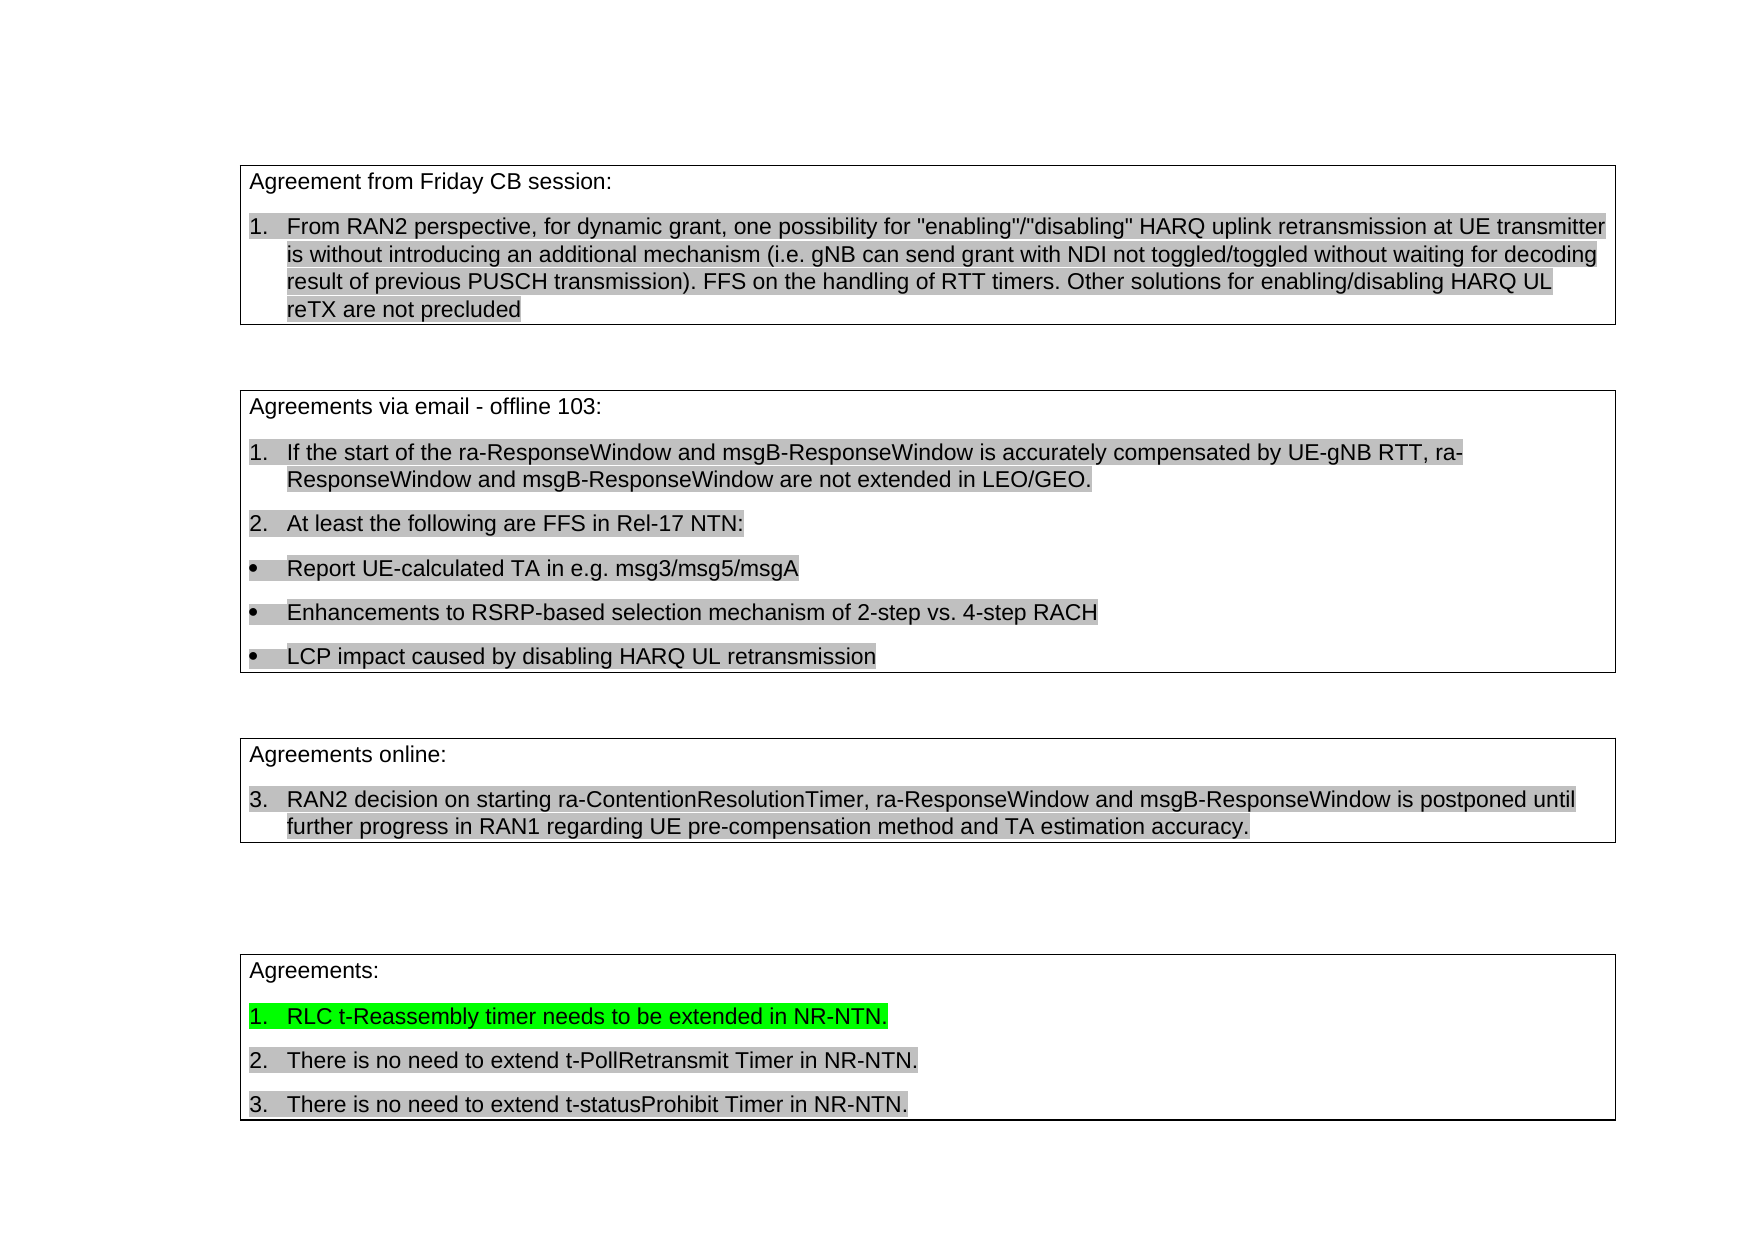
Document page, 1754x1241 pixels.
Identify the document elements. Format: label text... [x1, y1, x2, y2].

list There is no need to extend t-statusProhibit Timer in NR-NTN. [241, 1088, 1615, 1119]
text Agreements: [241, 955, 1615, 984]
list RLC t-Reassembly timer needs to be extended in NR-NTN. [241, 999, 1615, 1029]
list From RAN2 perspective, for dynamic grant, one possibility for "enabling"/"disabling" HARQ uplink retransmission at UE transmitter is without introducing an additional mechanism (i.e. gNB can send grant with NDI not toggled/toggled without waiting for decoding result of previous PUSCH transmission). FFS on the handling of RTT timers. Other solutions for enabling/disabling HARQ UL reTX are not precluded [241, 210, 1615, 324]
text Agreements online: [241, 739, 1615, 767]
list At least the following are FFS in Rel-17 NTN: [241, 507, 1615, 537]
list There is no need to extend t-PollRetransmit Timer in NR-NTN. [241, 1044, 1615, 1073]
list Report UE-calculated TA in e.g. msg3/msg5/msgA [241, 551, 1615, 581]
list RAN2 decision on starting ra-ContentionResolutionTimer, ra-ResponseWindow and msgB-ResponseWindow is postponed until further progress in RAN1 regarding UE pre-compensation method and TA estimation accuracy. [241, 782, 1615, 842]
list Enhancements to RSRP-based selection mechanism of 2-step vs. 4-step RACH [241, 596, 1615, 625]
list LCP impact caused by disabling HARQ UL retransmission [241, 640, 1615, 672]
list If the start of the ra-ResponseWindow and msgB-ResponseWindow is accurately compensated by UE-gNB RTT, ra-ResponseWindow and msgB-ResponseWindow are not extended in LEO/GEO. [241, 435, 1615, 492]
text Agreements via email - offline 103: [241, 391, 1615, 420]
text Agreement from Friday CB session: [241, 166, 1615, 194]
